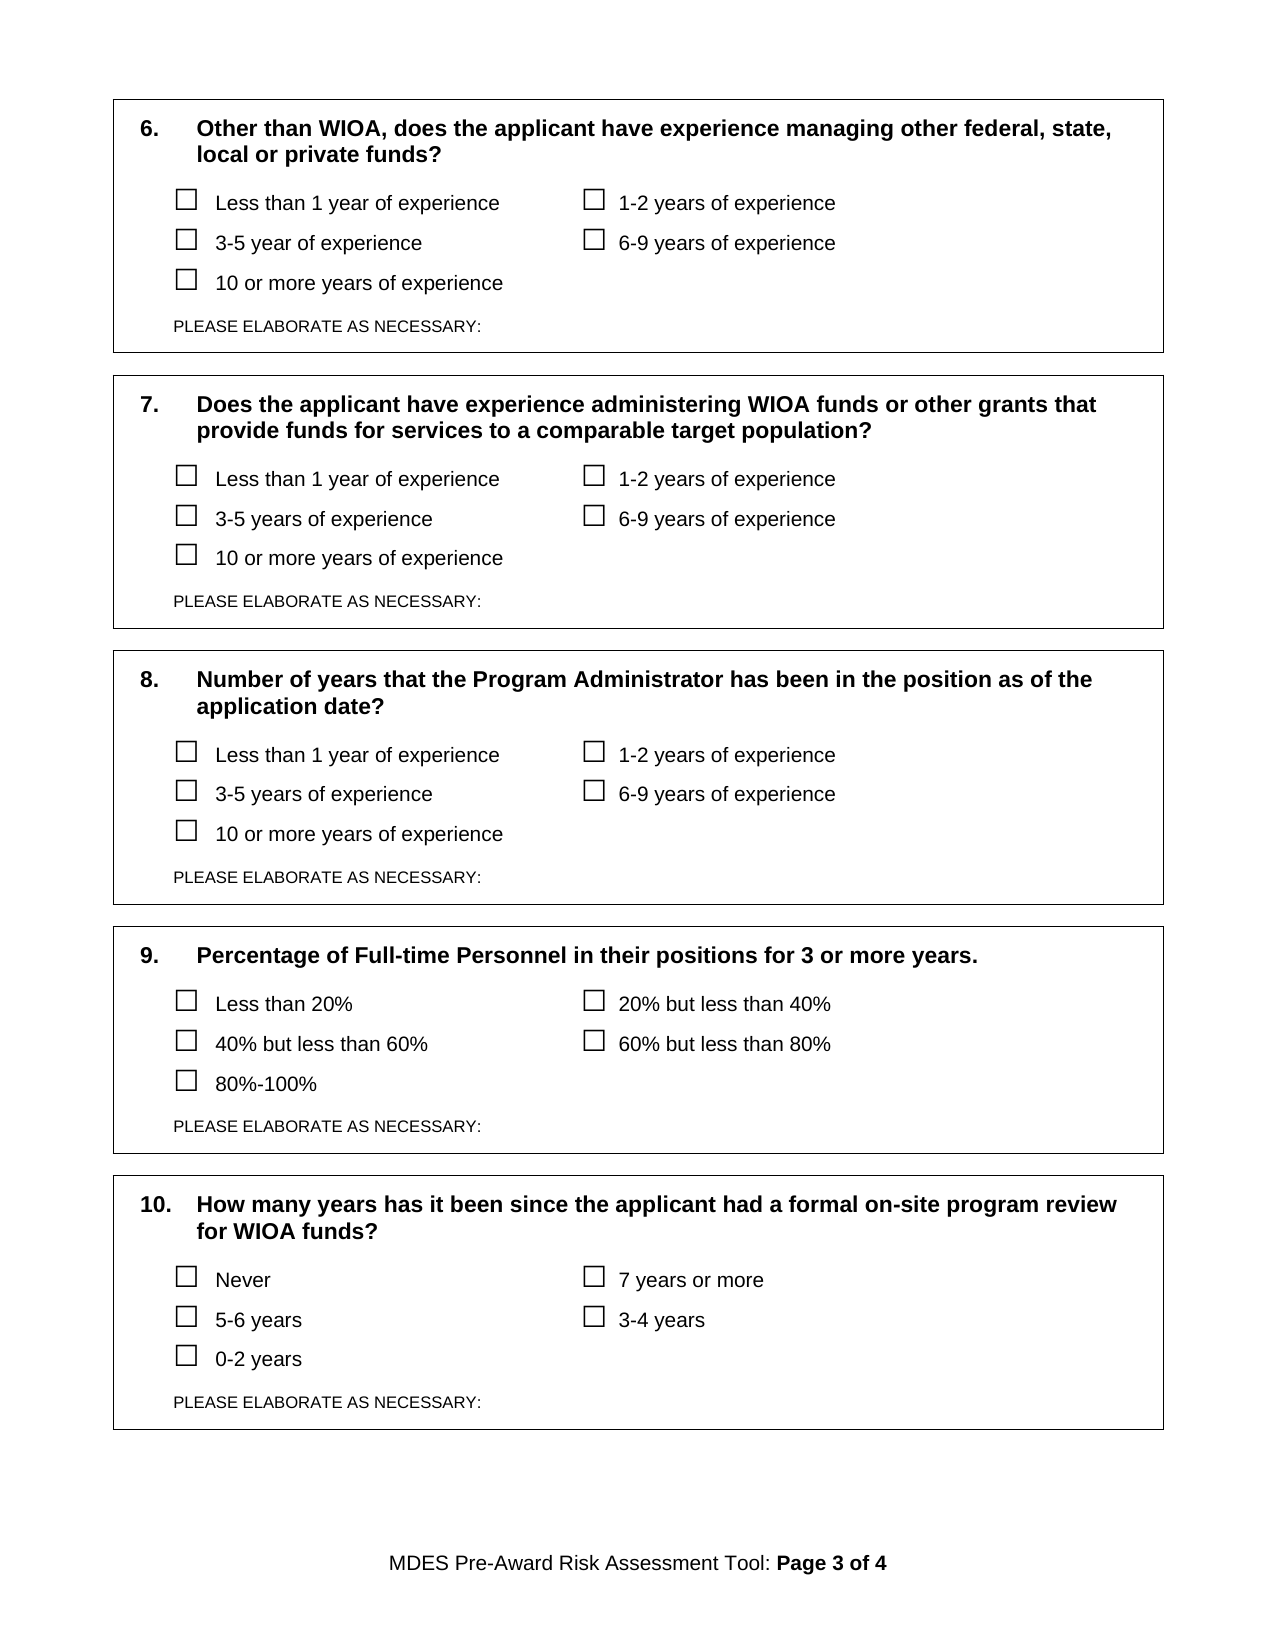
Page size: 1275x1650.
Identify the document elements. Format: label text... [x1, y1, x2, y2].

table_header 8. Number of years that the Program Administrator has been in the position as of the application date? Less than 1 year of experience 1-2 years of experience 3-5 years of experience 6-9 years of experience 10 or more years of experience PLEASE ELABORATE AS NECESSARY: [114, 651, 1163, 903]
table_header 9. Percentage of Full-time Personnel in their positions for 3 or more years. Less than 20% 20% but less than 40% 40% but less than 60% 60% but less than 80% 80%-100% PLEASE ELABORATE AS NECESSARY: [114, 927, 1163, 1153]
table_header 6. Other than WIOA, does the applicant have experience managing other federal, state, local or private funds? Less than 1 year of experience 1-2 years of experience 3-5 year of experience 6-9 years of experience 10 or more years of experience PLEASE ELABORATE AS NECESSARY: [114, 100, 1163, 352]
table_header 7. Does the applicant have experience administering WIOA funds or other grants that provide funds for services to a comparable target population? Less than 1 year of experience 1-2 years of experience 3-5 years of experience 6-9 years of experience 10 or more years of experience PLEASE ELABORATE AS NECESSARY: [114, 376, 1163, 628]
table_header 10. How many years has it been since the applicant had a formal on-site program review for WIOA funds? Never 7 years or more 5-6 years 3-4 years 0-2 years PLEASE ELABORATE AS NECESSARY: [114, 1176, 1163, 1428]
